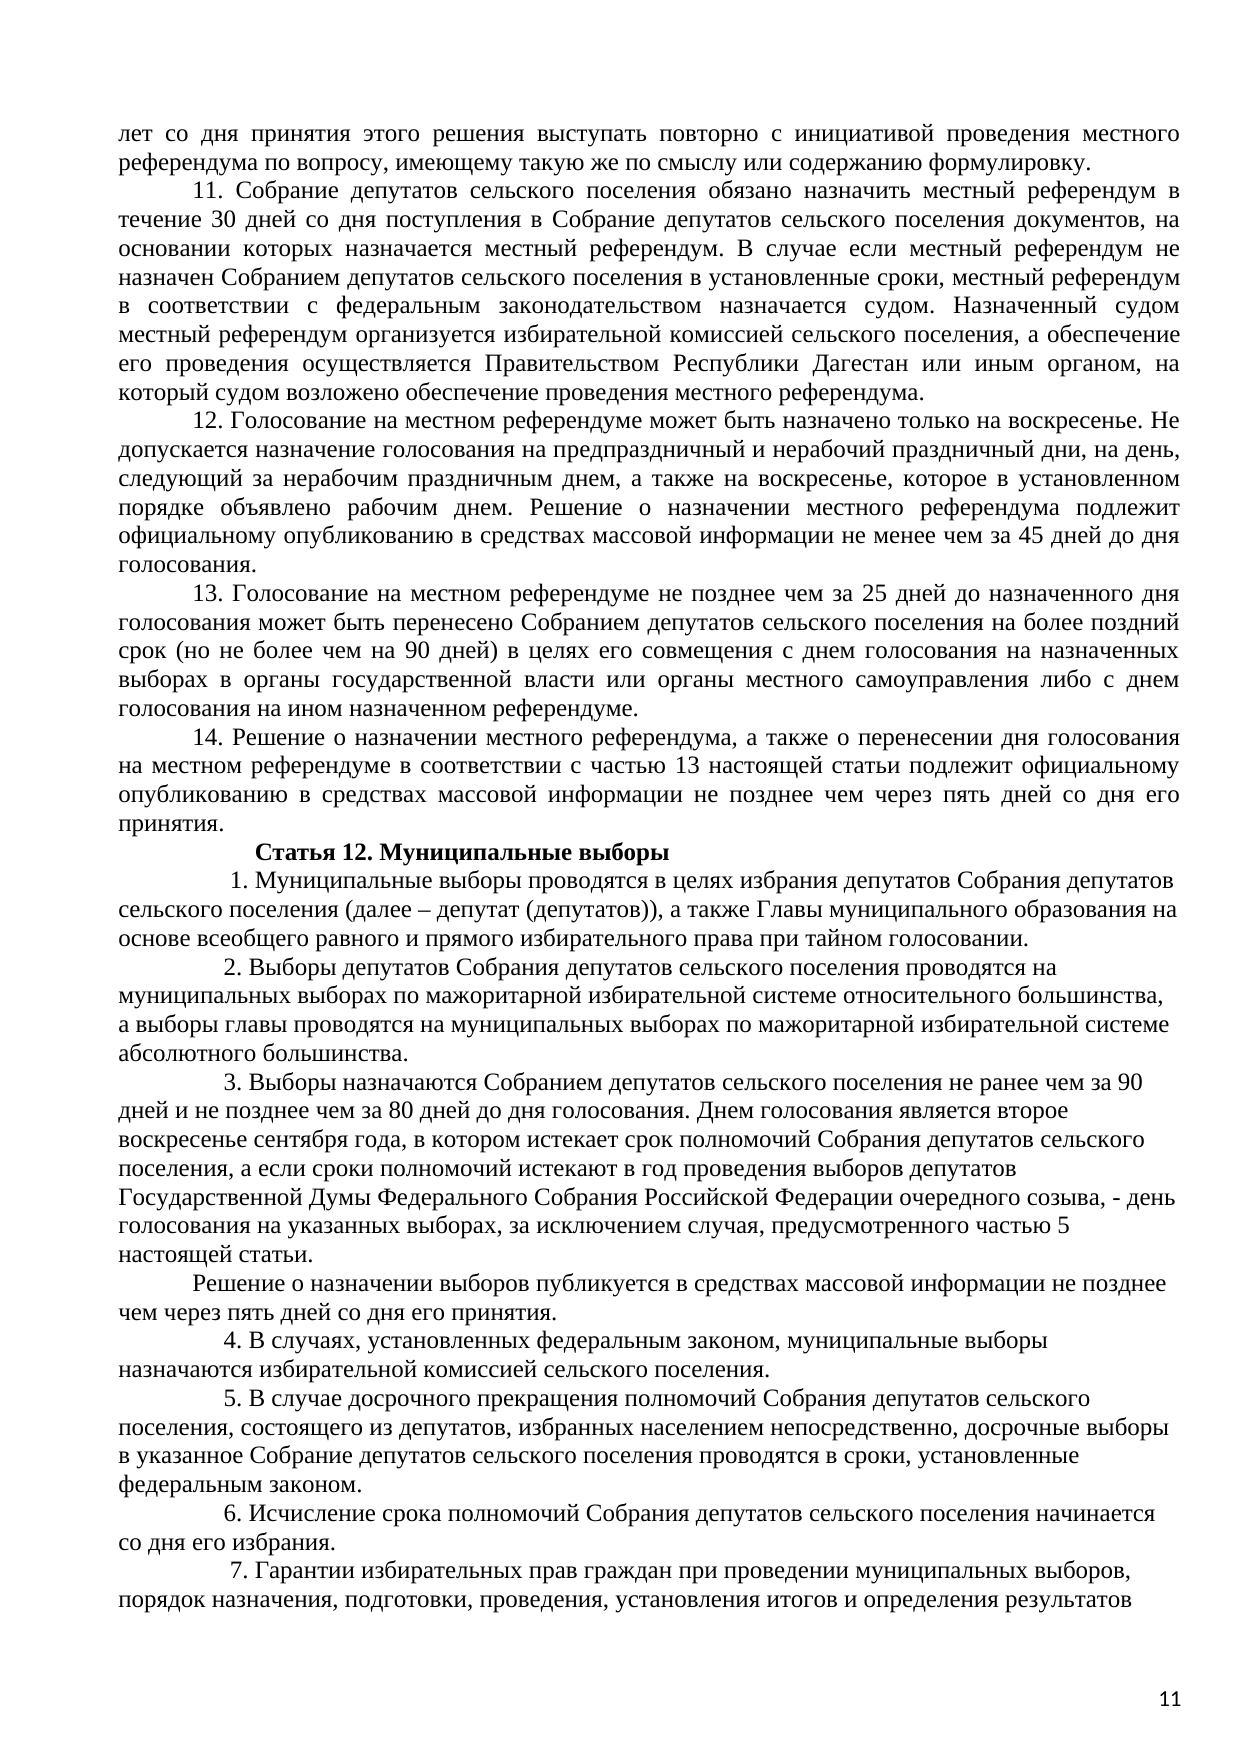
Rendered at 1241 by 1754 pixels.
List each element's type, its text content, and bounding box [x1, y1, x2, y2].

text 2. Выборы депутатов Собрания депутатов сельского поселения проводятся на муниципальных выборах по мажоритарной избирательной системе относительного большинства, а выборы главы проводятся на муниципальных выборах по мажоритарной избирательной системе абсолютного большинства. [118, 952, 1181, 1067]
text Решение о назначении выборов публикуется в средствах массовой информации не позднее чем через пять дней со дня его принятия. [118, 1268, 1181, 1326]
text 11. Собрание депутатов сельского поселения обязано назначить местный референдум в течение 30 дней со дня поступления в Собрание депутатов сельского поселения документов, на основании которых назначается местный референдум. В случае если местный референдум не назначен Собранием депутатов сельского поселения в установленные сроки, местный референдум в соответствии с федеральным законодательством назначается судом. Назначенный судом местный референдум организуется избирательной комиссией сельского поселения, а обеспечение его проведения осуществляется Правительством Республики Дагестан или иным органом, на который судом возложено обеспечение проведения местного референдума. [118, 176, 1181, 406]
text 6. Исчисление срока полномочий Собрания депутатов сельского поселения начинается со дня его избрания. [118, 1498, 1181, 1556]
text Статья 12. Муниципальные выборы [118, 837, 1181, 866]
text 4. В случаях, установленных федеральным законом, муниципальные выборы назначаются избирательной комиссией сельского поселения. [118, 1326, 1181, 1383]
text 3. Выборы назначаются Собранием депутатов сельского поселения не ранее чем за 90 дней и не позднее чем за 80 дней до дня голосования. Днем голосования является второе воскресенье сентября года, в котором истекает срок полномочий Собрания депутатов сельского поселения, а если сроки полномочий истекают в год проведения выборов депутатов Государственной Думы Федерального Собрания Российской Федерации очередного созыва, - день голосования на указанных выборах, за исключением случая, предусмотренного частью 5 настоящей статьи. [118, 1067, 1181, 1268]
text 5. В случае досрочного прекращения полномочий Собрания депутатов сельского поселения, состоящего из депутатов, избранных населением непосредственно, досрочные выборы в указанное Собрание депутатов сельского поселения проводятся в сроки, установленные федеральным законом. [118, 1383, 1181, 1498]
text 14. Решение о назначении местного референдума, а также о перенесении дня голосования на местном референдуме в соответствии с частью 13 настоящей статьи подлежит официальному опубликованию в средствах массовой информации не позднее чем через пять дней со дня его принятия. [118, 722, 1181, 837]
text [118, 1556, 1181, 1613]
text 12. Голосование на местном референдуме может быть назначено только на воскресенье. Не допускается назначение голосования на предпраздничный и нерабочий праздничный дни, на день, следующий за нерабочим праздничным днем, а также на воскресенье, которое в установленном порядке объявлено рабочим днем. Решение о назначении местного референдума подлежит официальному опубликованию в средствах массовой информации не менее чем за 45 дней до дня голосования. [118, 406, 1181, 578]
text 13. Голосование на местном референдуме не позднее чем за 25 дней до назначенного дня голосования может быть перенесено Собранием депутатов сельского поселения на более поздний срок (но не более чем на 90 дней) в целях его совмещения с днем голосования на назначенных выборах в органы государственной власти или органы местного самоуправления либо с днем голосования на ином назначенном референдуме. [118, 578, 1181, 722]
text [118, 118, 1181, 176]
text 1. Муниципальные выборы проводятся в целях избрания депутатов Собрания депутатов сельского поселения (далее – депутат (депутатов)), а также Главы муниципального образования на основе всеобщего равного и прямого избирательного права при тайном голосовании. [118, 866, 1181, 952]
